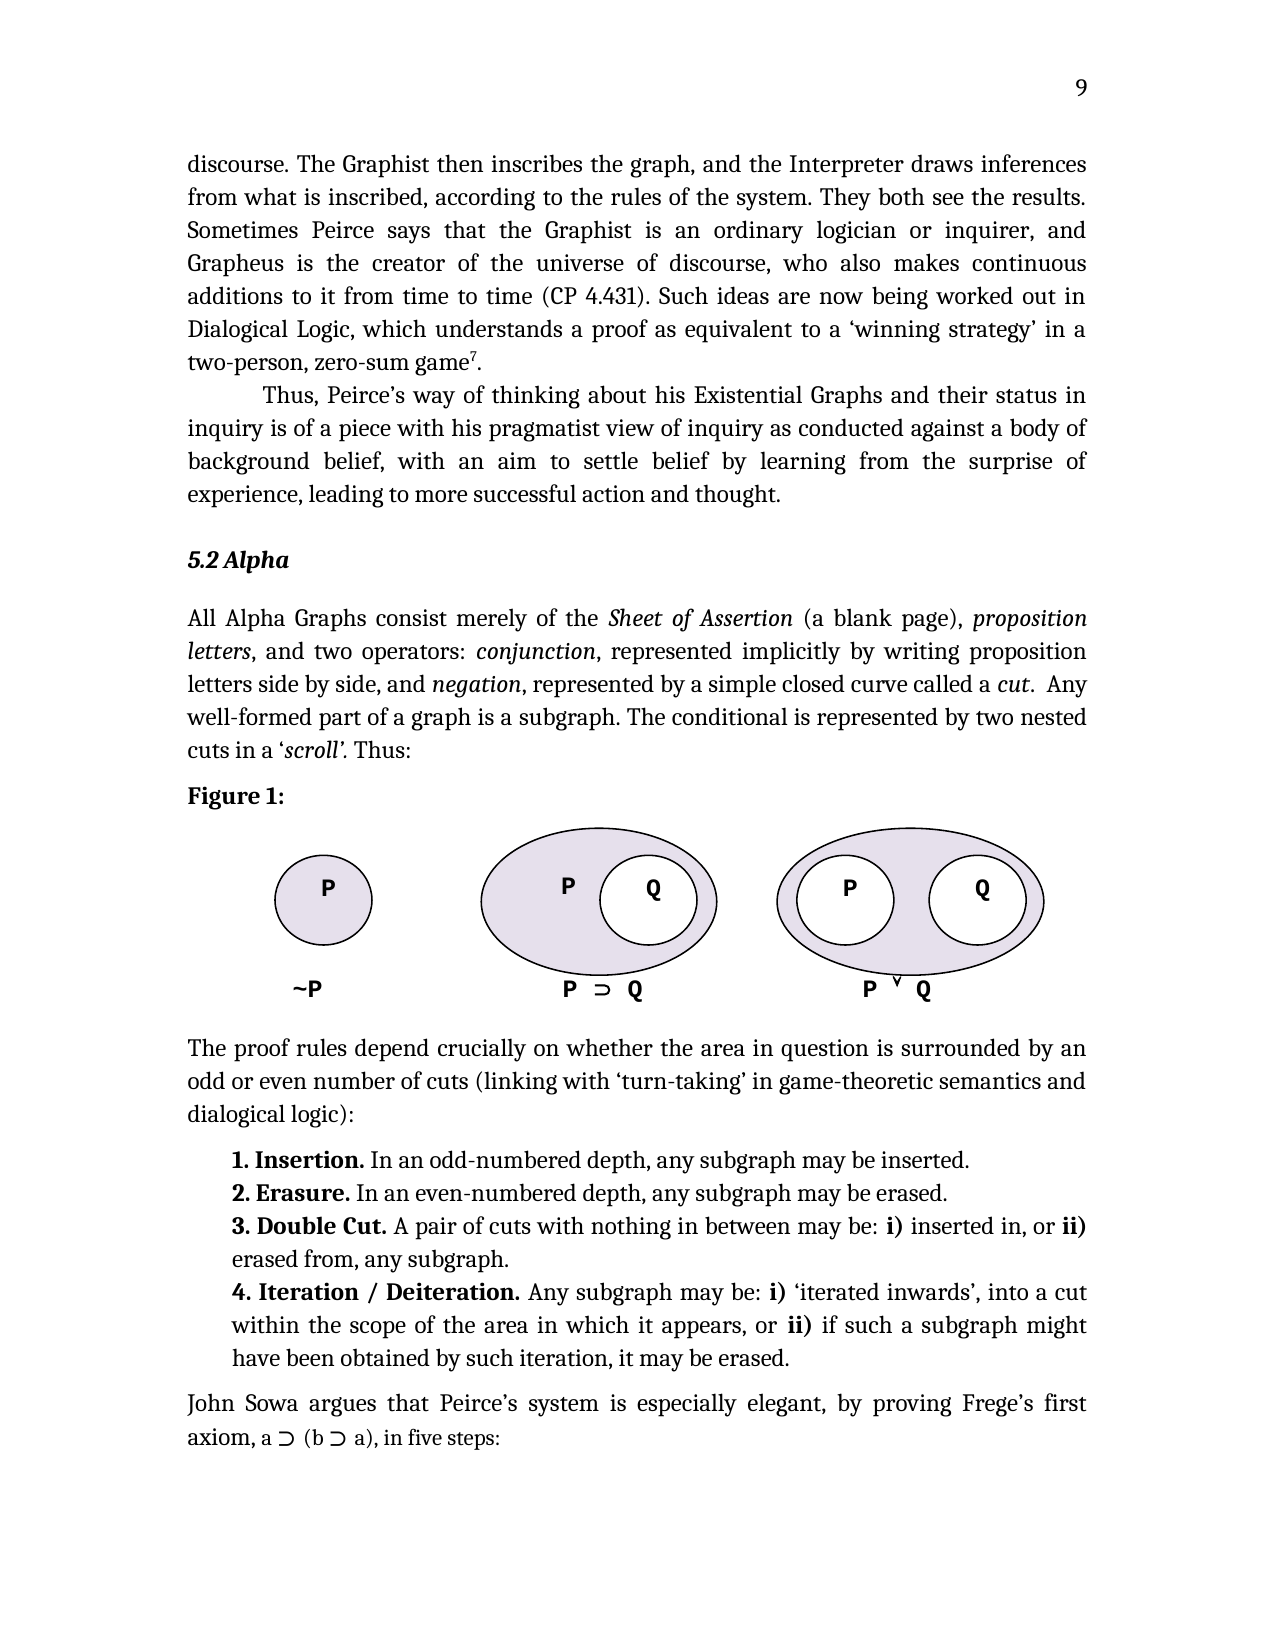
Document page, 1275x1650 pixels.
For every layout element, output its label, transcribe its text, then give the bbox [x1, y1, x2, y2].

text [187, 150, 1087, 377]
text John Sowa argues that Peirce’s system is especially elegant, by proving Frege’s first axiom, a ⊃ (b ⊃ a), in five steps: [187, 1389, 1087, 1451]
text 4. Iteration / Deiteration. Any subgraph may be: i) ‘iterated inwards’, into a cut within the scope of the area in which it appears, or ii) if such a subgraph might have been obtained by such iteration, it may be erased. [232, 1278, 1087, 1372]
text 3. Double Cut. A pair of cuts with nothing in between may be: i) inserted in, or ii) erased from, any subgraph. [232, 1212, 1087, 1273]
text The proof rules depend crucially on whether the area in question is surrounded by an odd or even number of cuts (linking with ‘turn-taking’ in game-theoretic semantics and dialogical logic): [187, 1034, 1087, 1129]
text 5.2 Alpha [187, 546, 1087, 575]
text 2. Erasure. In an even-numbered depth, any subgraph may be erased. [232, 1178, 1087, 1207]
text Figure 1: [187, 782, 1087, 811]
text 1. Insertion. In an odd-numbered depth, any subgraph may be inserted. [232, 1146, 1087, 1174]
text All Alpha Graphs consist merely of the Sheet of Assertion (a blank page), proposition letters, and two operators: conjunction, represented implicitly by writing proposition letters side by side, and negation, represented by a simple closed curve called a cut. Any well-formed part of a graph is a subgraph. The conditional is represented by two nested cuts in a ‘scroll’. Thus: [187, 604, 1087, 765]
text ~P P Q P Q [187, 976, 1087, 1005]
text Thus, Peirce’s way of thinking about his Existential Graphs and their status in inquiry is of a piece with his pragmatist view of inquiry as conducted against a body of background belief, with an aim to settle belief by learning from the surprise of experience, leading to more successful action and thought. [187, 381, 1087, 509]
